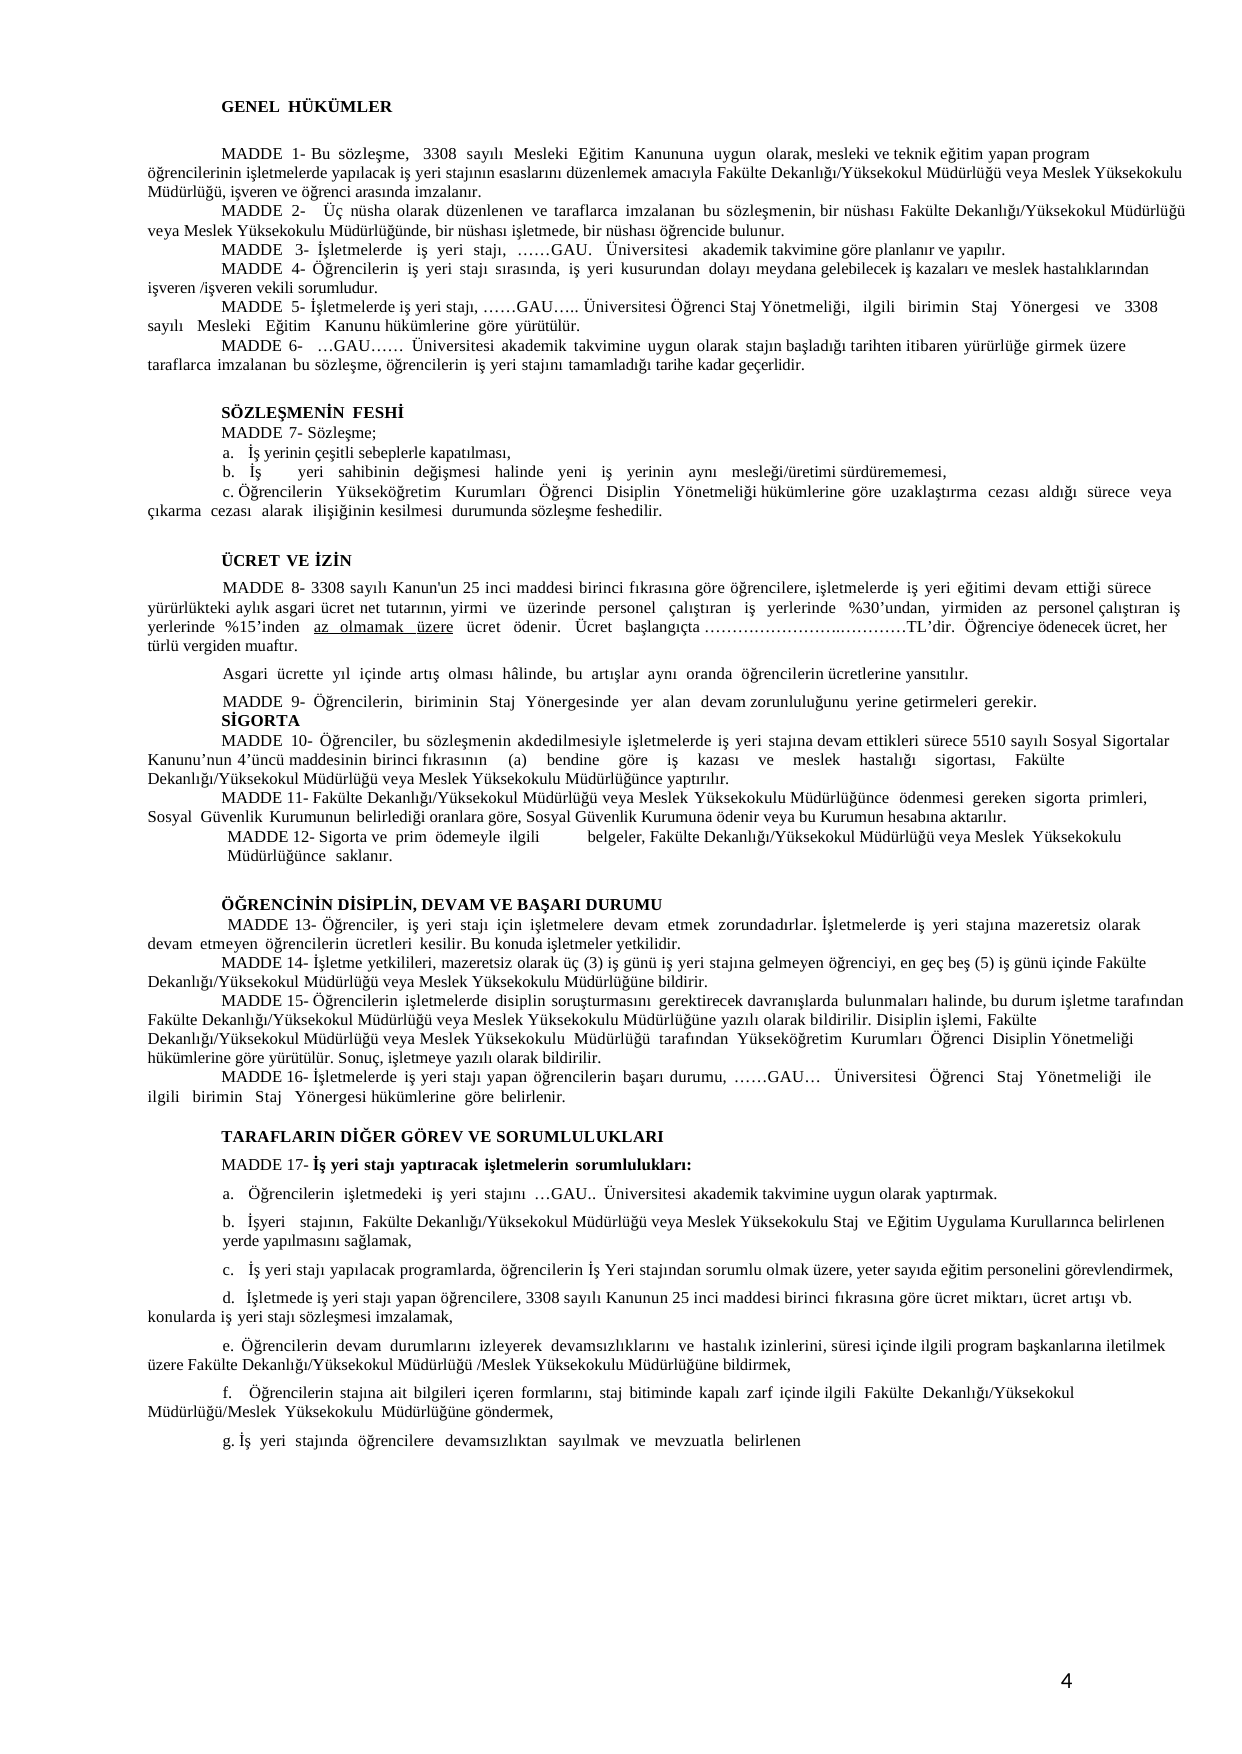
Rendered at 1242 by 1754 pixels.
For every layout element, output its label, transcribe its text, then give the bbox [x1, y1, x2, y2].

text MADDE 14- İşletme yetkilileri, mazeretsiz olarak üç (3) iş günü iş yeri stajına gelmeyen öğrenciyi, en geç beş (5) iş günü içinde Fakülte Dekanlığı/Yüksekokul Müdürlüğü veya Meslek Yüksekokulu Müdürlüğüne bildirir. [147, 953, 1186, 991]
text MADDE 9- Öğrencilerin, biriminin Staj Yönergesinde yer alan devam zorunluluğunu yerine getirmeleri gerekir. [147, 692, 1186, 711]
text c. Öğrencilerin Yükseköğretim Kurumları Öğrenci Disiplin Yönetmeliği hükümlerine göre uzaklaştırma cezası aldığı sürece veya çıkarma cezası alarak ilişiğinin kesilmesi durumunda sözleşme feshedilir. [147, 482, 1187, 520]
text MADDE 16- İşletmelerde iş yeri stajı yapan öğrencilerin başarı durumu, ……GAU… Üniversitesi Öğrenci Staj Yönetmeliği ile ilgili birimin Staj Yönergesi hükümlerine göre belirlenir. [147, 1067, 1186, 1106]
text MADDE 1- Bu sözleşme, 3308 sayılı Mesleki Eğitim Kanununa uygun olarak, mesleki ve teknik eğitim yapan program öğrencilerinin işletmelerde yapılacak iş yeri stajının esaslarını düzenlemek amacıyla Fakülte Dekanlığı/Yüksekokul Müdürlüğü veya Meslek Yüksekokulu Müdürlüğü, işveren ve öğrenci arasında imzalanır. [147, 144, 1187, 201]
text ÖĞRENCİNİN DİSİPLİN, DEVAM VE BAŞARI DURUMU [221, 895, 1194, 914]
text MADDE 4- Öğrencilerin iş yeri stajı sırasında, iş yeri kusurundan dolayı meydana gelebilecek iş kazaları ve meslek hastalıklarından işveren /işveren vekili sorumludur. [147, 259, 1186, 297]
text MADDE 6- …GAU…… Üniversitesi akademik takvimine uygun olarak stajın başladığı tarihten itibaren yürürlüğe girmek üzere taraflarca imzalanan bu sözleşme, öğrencilerin iş yeri stajını tamamladığı tarihe kadar geçerlidir. [147, 335, 1186, 374]
text MADDE 15- Öğrencilerin işletmelerde disiplin soruşturmasını gerektirecek davranışlarda bulunmaları halinde, bu durum işletme tarafından Fakülte Dekanlığı/Yüksekokul Müdürlüğü veya Meslek Yüksekokulu Müdürlüğüne yazılı olarak bildirilir. Disiplin işlemi, Fakülte Dekanlığı/Yüksekokul Müdürlüğü veya Meslek Yüksekokulu Müdürlüğü tarafından Yükseköğretim Kurumları Öğrenci Disiplin Yönetmeliği hükümlerine göre yürütülür. Sonuç, işletmeye yazılı olarak bildirilir. [147, 991, 1186, 1067]
text MADDE 7- Sözleşme; [221, 423, 1194, 442]
text e. Öğrencilerin devam durumlarını izleyerek devamsızlıklarını ve hastalık izinlerini, süresi içinde ilgili program başkanlarına iletilmek üzere Fakülte Dekanlığı/Yüksekokul Müdürlüğü /Meslek Yüksekokulu Müdürlüğüne bildirmek, [147, 1335, 1186, 1374]
text ÜCRET VE İZİN [221, 550, 1194, 569]
text f. Öğrencilerin stajına ait bilgileri içeren formlarını, staj bitiminde kapalı zarf içinde ilgili Fakülte Dekanlığı/Yüksekokul Müdürlüğü/Meslek Yüksekokulu Müdürlüğüne göndermek, [147, 1383, 1187, 1421]
text SİGORTA [221, 711, 1194, 730]
text SÖZLEŞMENİN FESHİ [221, 403, 1194, 422]
text MADDE 8- 3308 sayılı Kanun'un 25 inci maddesi birinci fıkrasına göre öğrencilere, işletmelerde iş yeri eğitimi devam ettiği sürece yürürlükteki aylık asgari ücret net tutarının, yirmi ve üzerinde personel çalıştıran iş yerlerinde %30’undan, yirmiden az personel çalıştıran iş yerlerinde %15’inden az olmamak üzere ücret ödenir. Ücret başlangıçta …………………….…………TL’dir. Öğrenciye ödenecek ücret, her türlü vergiden muaftır. [147, 578, 1187, 655]
text d. İşletmede iş yeri stajı yapan öğrencilere, 3308 sayılı Kanunun 25 inci maddesi birinci fıkrasına göre ücret miktarı, ücret artışı vb. konularda iş yeri stajı sözleşmesi imzalamak, [147, 1288, 1187, 1326]
text TARAFLARIN DİĞER GÖREV VE SORUMLULUKLARI [221, 1126, 1194, 1146]
text MADDE 17- İş yeri stajı yaptıracak işletmelerin sorumlulukları: [221, 1155, 1194, 1174]
text MADDE 11- Fakülte Dekanlığı/Yüksekokul Müdürlüğü veya Meslek Yüksekokulu Müdürlüğünce ödenmesi gereken sigorta primleri, Sosyal Güvenlik Kurumunun belirlediği oranlara göre, Sosyal Güvenlik Kurumuna ödenir veya bu Kurumun hesabına aktarılır. [147, 788, 1187, 826]
text b. İş yeri sahibinin değişmesi halinde yeni iş yerinin aynı mesleği/üretimi sürdürememesi, [222, 462, 1194, 481]
text a. Öğrencilerin işletmedeki iş yeri stajını …GAU.. Üniversitesi akademik takvimine uygun olarak yaptırmak. [147, 1183, 1186, 1203]
text MADDE 10- Öğrenciler, bu sözleşmenin akdedilmesiyle işletmelerde iş yeri stajına devam ettikleri sürece 5510 sayılı Sosyal Sigortalar Kanunu’nun 4’üncü maddesinin birinci fıkrasının (a) bendine göre iş kazası ve meslek hastalığı sigortası, Fakülte Dekanlığı/Yüksekokul Müdürlüğü veya Meslek Yüksekokulu Müdürlüğünce yaptırılır. [147, 731, 1186, 788]
text MADDE 5- İşletmelerde iş yeri stajı, ……GAU….. Üniversitesi Öğrenci Staj Yönetmeliği, ilgili birimin Staj Yönergesi ve 3308 sayılı Mesleki Eğitim Kanunu hükümlerine göre yürütülür. [147, 297, 1186, 335]
text Asgari ücrette yıl içinde artış olması hâlinde, bu artışlar aynı oranda öğrencilerin ücretlerine yansıtılır. [222, 664, 1194, 683]
text b. İşyeri stajının, Fakülte Dekanlığı/Yüksekokul Müdürlüğü veya Meslek Yüksekokulu Staj ve Eğitim Uygulama Kurullarınca belirlenen yerde yapılmasını sağlamak, [222, 1212, 1194, 1250]
text MADDE 3- İşletmelerde iş yeri stajı, ……GAU. Üniversitesi akademik takvimine göre planlanır ve yapılır. [221, 239, 1194, 259]
text MADDE 2- Üç nüsha olarak düzenlenen ve taraflarca imzalanan bu sözleşmenin, bir nüshası Fakülte Dekanlığı/Yüksekokul Müdürlüğü veya Meslek Yüksekokulu Müdürlüğünde, bir nüshası işletmede, bir nüshası öğrencide bulunur. [147, 201, 1186, 239]
text a. İş yerinin çeşitli sebeplerle kapatılması, [222, 443, 1194, 462]
text MADDE 13- Öğrenciler, iş yeri stajı için işletmelere devam etmek zorundadırlar. İşletmelerde iş yeri stajına mazeretsiz olarak devam etmeyen öğrencilerin ücretleri kesilir. Bu konuda işletmeler yetkilidir. [147, 914, 1186, 953]
text MADDE 12- Sigorta ve prim ödemeyle ilgili belgeler, Fakülte Dekanlığı/Yüksekokul Müdürlüğü veya Meslek Yüksekokulu Müdürlüğünce saklanır. [227, 826, 1194, 865]
text c. İş yeri stajı yapılacak programlarda, öğrencilerin İş Yeri stajından sorumlu olmak üzere, yeter sayıda eğitim personelini görevlendirmek, [222, 1259, 1194, 1279]
text g. İş yeri stajında öğrencilere devamsızlıktan sayılmak ve mevzuatla belirlenen [222, 1430, 1194, 1449]
text GENEL HÜKÜMLER [221, 96, 1194, 116]
